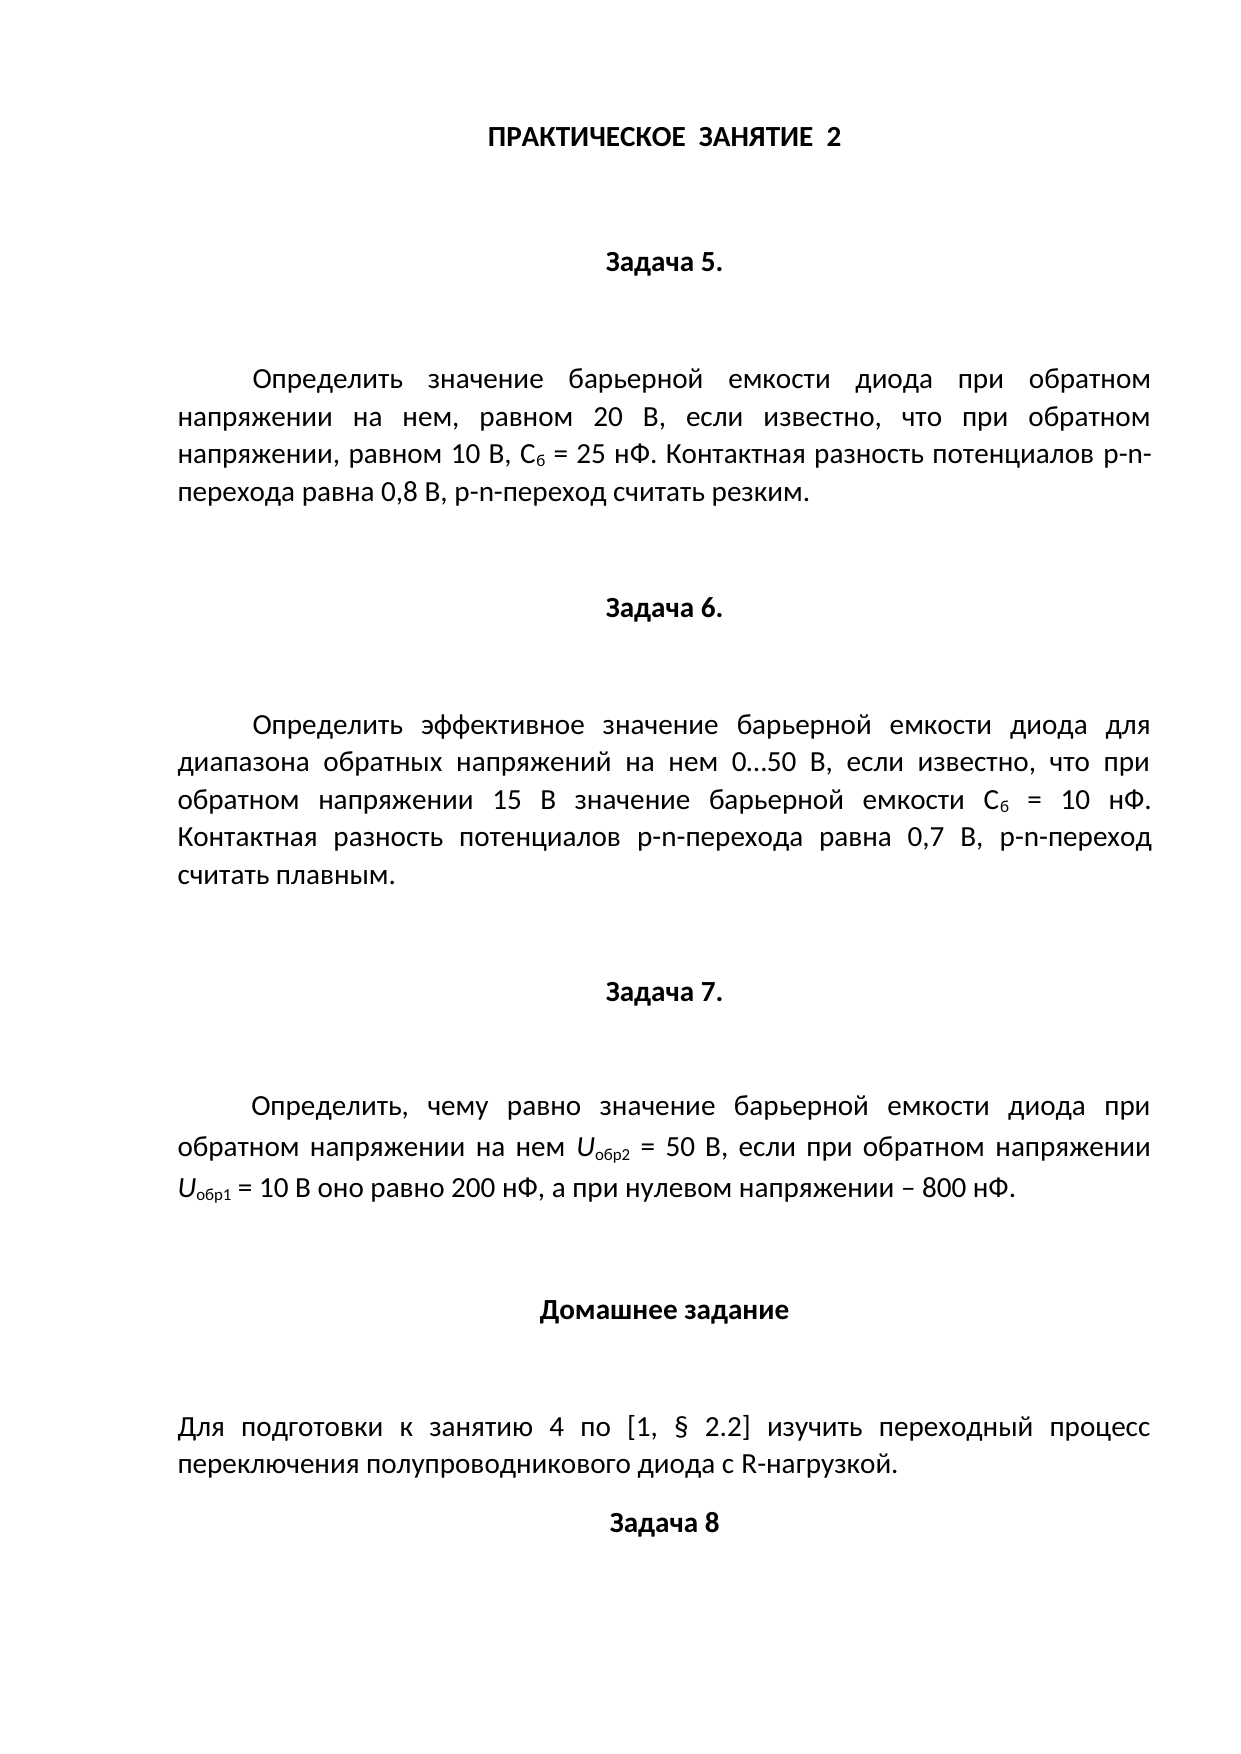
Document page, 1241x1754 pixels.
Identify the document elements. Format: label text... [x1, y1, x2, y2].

text Задача 8 [177, 1502, 1152, 1539]
text Домашнее задание [177, 1289, 1152, 1327]
text ПРАКТИЧЕСКОЕ ЗАНЯТИЕ 2 [177, 118, 1152, 154]
text Задача 5. [177, 242, 1152, 279]
text Для подготовки к занятию 4 по [1, § 2.2] изучить переходный процесс переключения полупроводникового диода с R-нагрузкой. [177, 1406, 1152, 1481]
text Определить эффективное значение барьерной емкости диода для диапазона обратных напряжений на нем 0…50 В, если известно, что при обратном напряжении 15 В значение барьерной емкости Сб = 10 нФ. Контактная разность потенциалов p-n-перехода равна 0,7 В, p-n-переход считать плавным. [177, 704, 1152, 892]
text Определить, чему равно значение барьерной емкости диода при обратном напряжении на нем Uобр2 = 50 В, если при обратном напряжении Uобр1 = 10 В оно равно 200 нФ, а при нулевом напряжении – 800 нФ. [177, 1087, 1152, 1205]
text Определить значение барьерной емкости диода при обратном напряжении на нем, равном 20 В, если известно, что при обратном напряжении, равном 10 В, Сб = 25 нФ. Контактная разность потенциалов p-n-перехода равна 0,8 В, p-n-переход считать резким. [177, 358, 1152, 508]
text Задача 6. [177, 587, 1152, 625]
text Задача 7. [177, 971, 1152, 1008]
